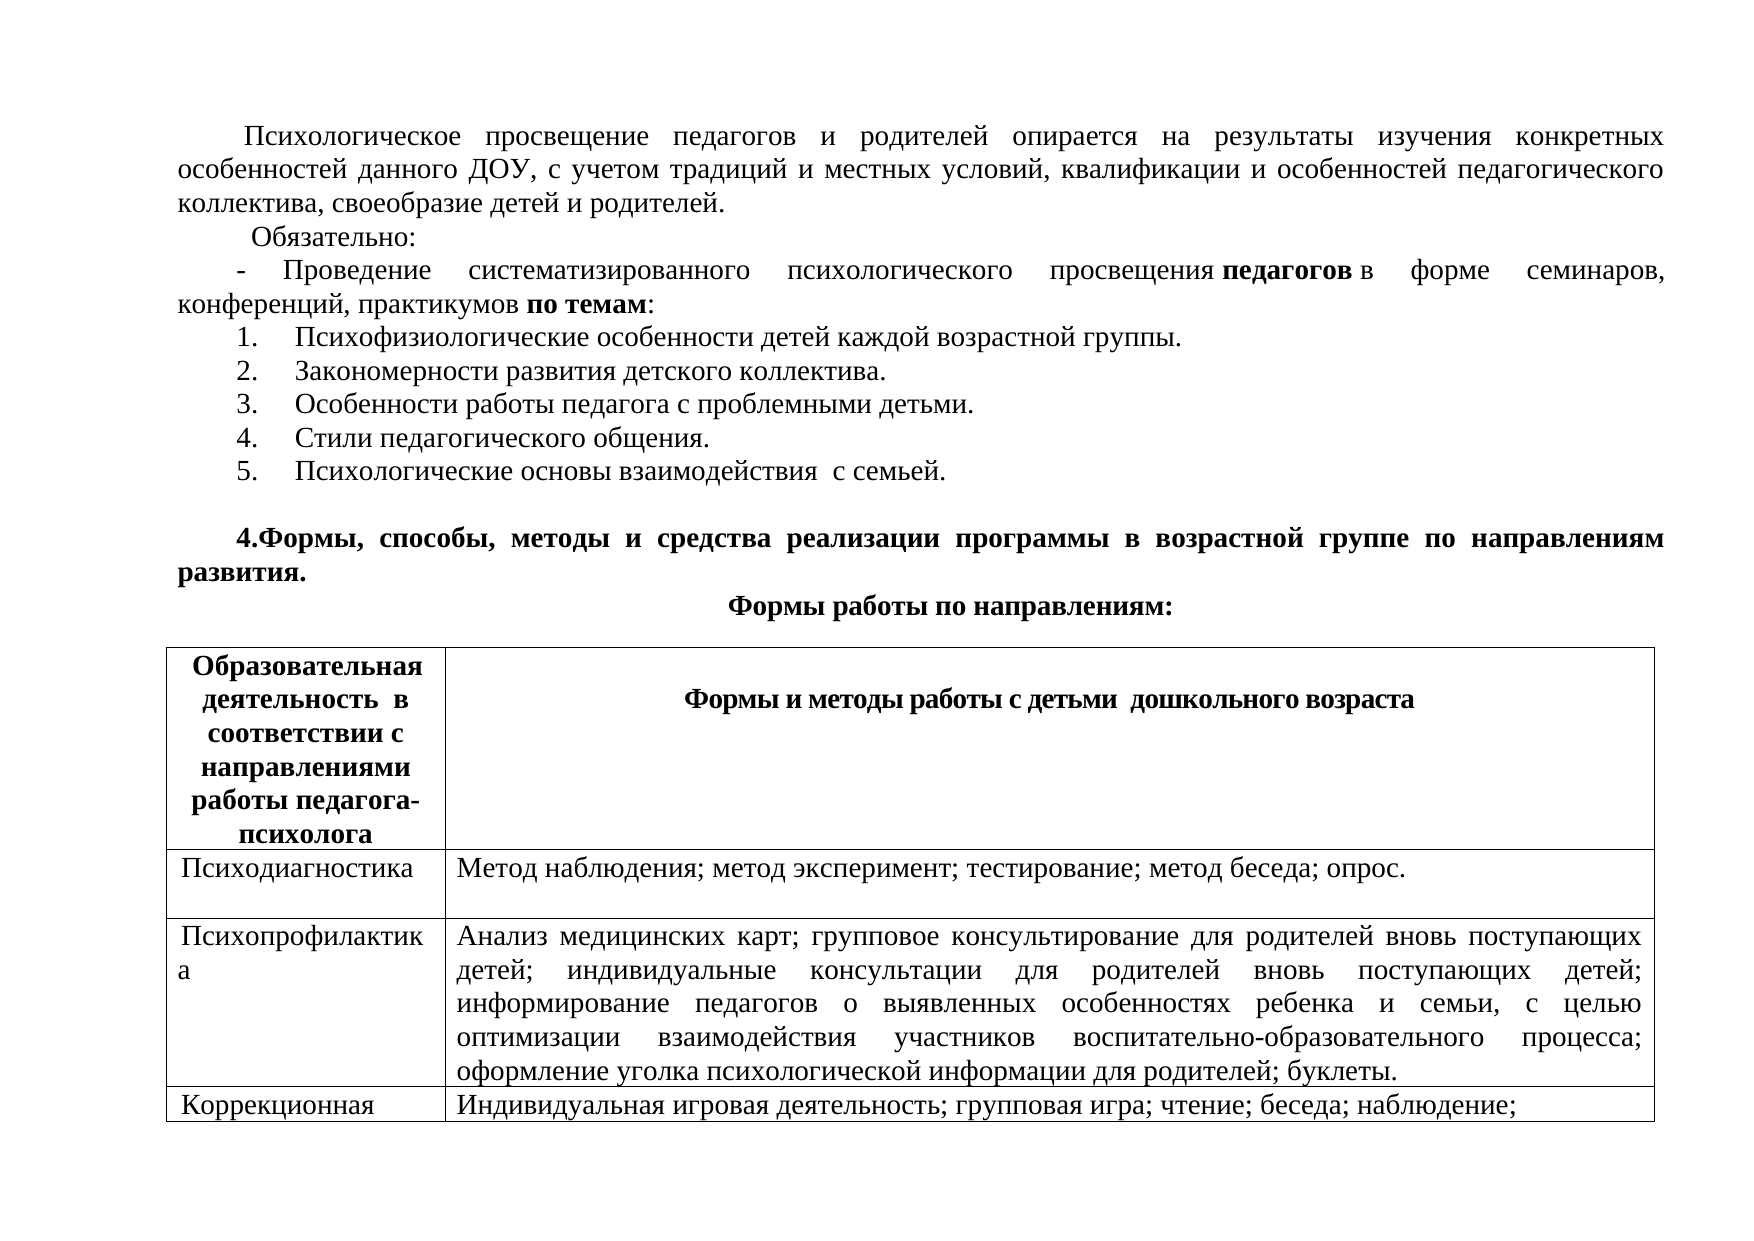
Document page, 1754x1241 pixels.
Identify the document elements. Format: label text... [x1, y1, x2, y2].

table_header Формы и методы работы с детьми дошкольного возраста [446, 648, 1654, 849]
text Психологическое просвещение педагогов и родителей опирается на результаты изучения конкретных особенностей данного ДОУ, с учетом традиций и местных условий, квалификации и особенностей педагогического коллектива, своеобразие детей и родителей. [177, 118, 1665, 219]
text Формы работы по направлениям: [177, 588, 1665, 621]
text 4.Формы, способы, методы и средства реализации программы в возрастной группе по направлениям развития. [177, 521, 1665, 588]
text Обязательно: [177, 219, 1665, 252]
table_cell Метод наблюдения; метод эксперимент; тестирование; метод беседа; опрос. [446, 850, 1654, 917]
text 1. Психофизиологические особенности детей каждой возрастной группы. [177, 319, 1665, 353]
text 3. Особенности работы педагога с проблемными детьми. [177, 386, 1665, 420]
table_cell Анализ медицинских карт; групповое консультирование для родителей вновь поступающих детей; индивидуальные консультации для родителей вновь поступающих детей; информирование педагогов о выявленных особенностях ребенка и семьи, с целью оптимизации взаимодействия участников воспитательно-образовательного процесса; оформление уголка психологической информации для родителей; буклеты. [446, 919, 1654, 1086]
text 2. Закономерности развития детского коллектива. [177, 353, 1665, 386]
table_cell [167, 1087, 445, 1121]
text - Проведение систематизированного психологического просвещения педагогов в форме семинаров, конференций, практикумов по темам: [177, 252, 1665, 319]
text 5. Психологические основы взаимодействия с семьей. [177, 453, 1665, 487]
text 4. Стили педагогического общения. [177, 420, 1665, 453]
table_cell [446, 1087, 1654, 1121]
table_cell Психодиагностика [167, 850, 445, 917]
table_cell Психопрофилактика [167, 919, 445, 1086]
